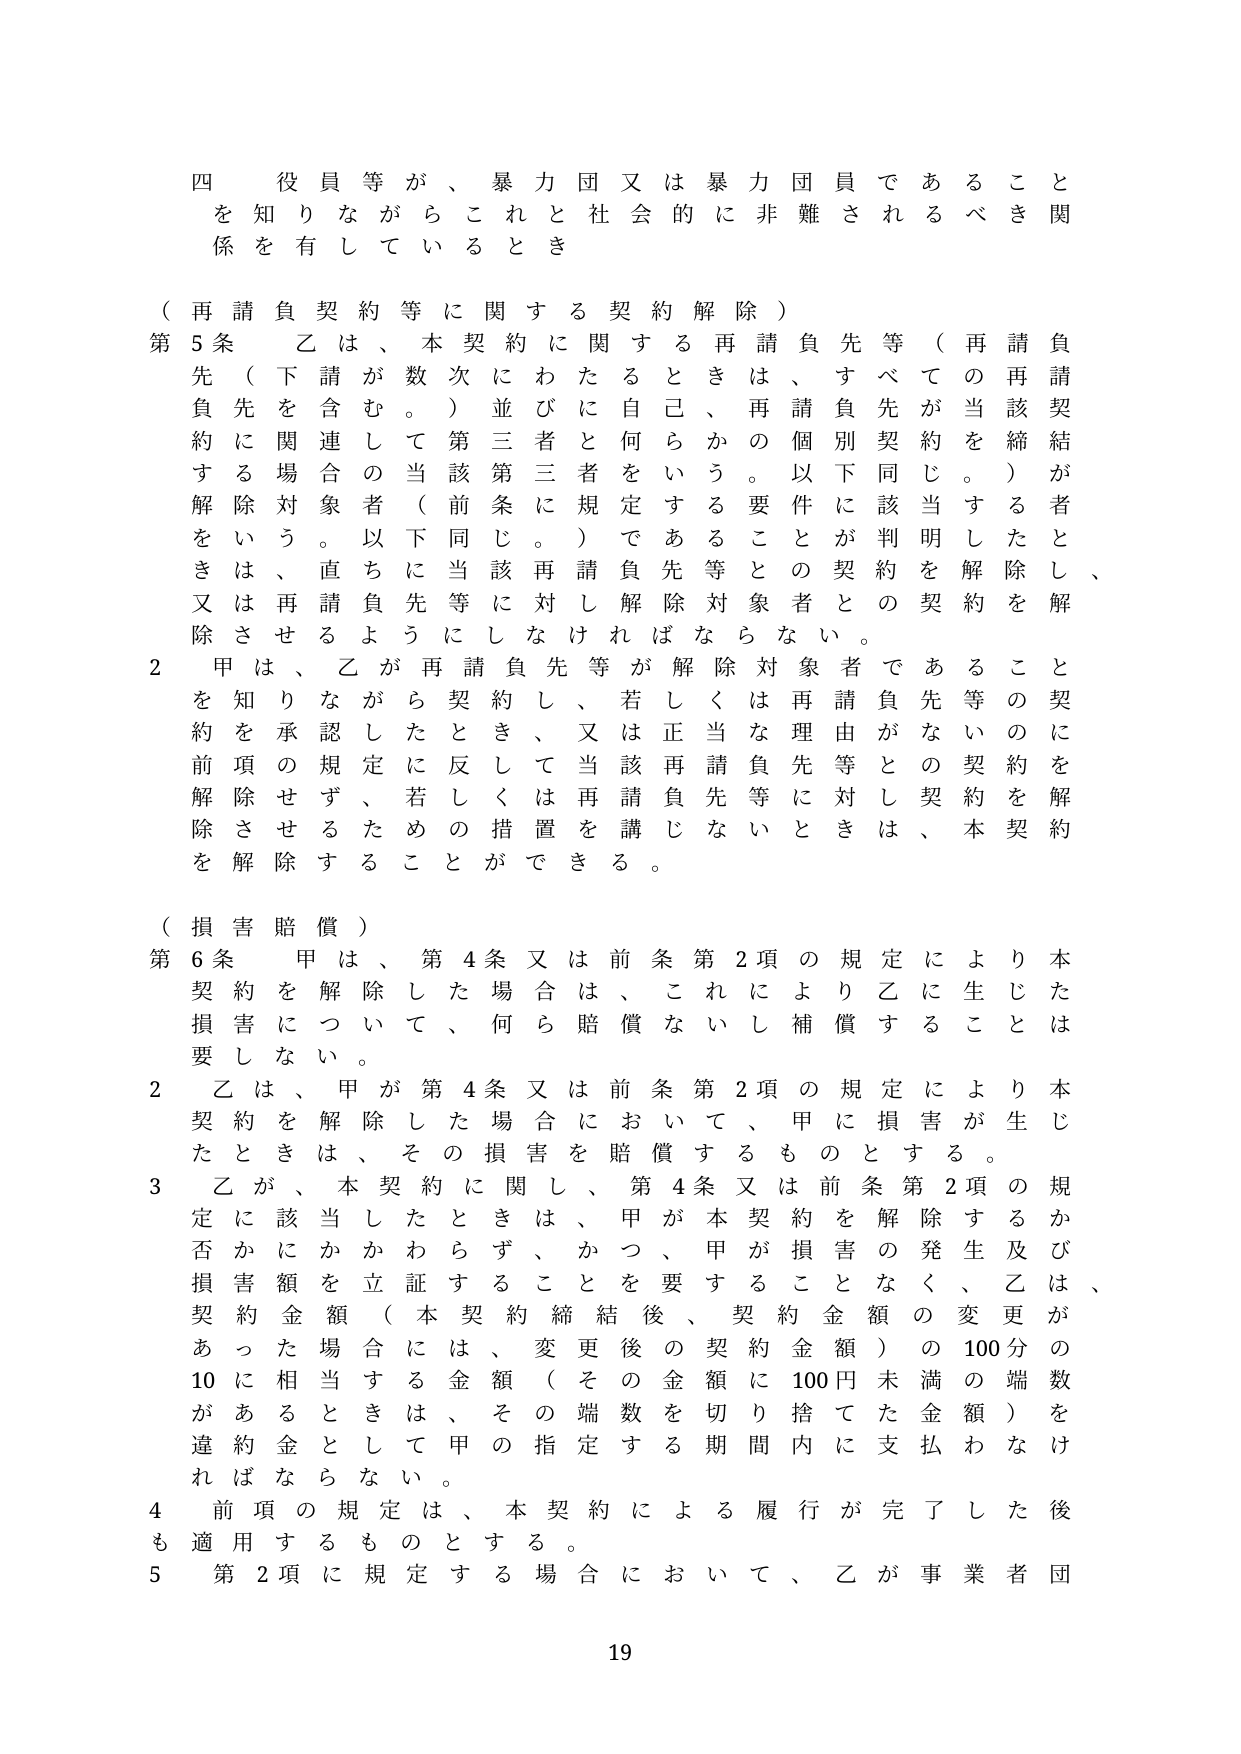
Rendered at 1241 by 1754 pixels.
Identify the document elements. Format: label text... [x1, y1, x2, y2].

text 3 乙が、本契約に関し、第4条又は前条第2項の規定に該当したときは、甲が本契約を解除するか否かにかかわらず、かつ、甲が損害の発生及び損害額を立証することを要することなく、乙は、契約金額（本契約締結後、契約金額の変更があった場合には、変更後の契約金額）の100分の10に相当する金額（その金額に100円未満の端数があるときは、その端数を切り捨てた金額）を違約金として甲の指定する期間内に支払わなければならない。 [149, 1168, 1091, 1492]
text 4 前項の規定は、本契約による履行が完了した後も適用するものとする。 [149, 1492, 1091, 1557]
text 第6条 甲は、第4条又は前条第2項の規定により本契約を解除した場合は、これにより乙に生じた損害について、何ら賠償ないし補償することは要しない。 [149, 942, 1091, 1071]
text （再請負契約等に関する契約解除） [149, 294, 1091, 326]
text 2 乙は、甲が第4条又は前条第2項の規定により本契約を解除した場合において、甲に損害が生じたときは、その損害を賠償するものとする。 [149, 1071, 1091, 1168]
text 四 役員等が、暴力団又は暴力団員であることを知りながらこれと社会的に非難されるべき関係を有しているとき [170, 164, 1091, 261]
text 2 甲は、乙が再請負先等が解除対象者であることを知りながら契約し、若しくは再請負先等の契約を承認したとき、又は正当な理由がないのに前項の規定に反して当該再請負先等との契約を解除せず、若しくは再請負先等に対し契約を解除させるための措置を講じないときは、本契約を解除することができる。 [149, 650, 1091, 877]
text 第5条 乙は、本契約に関する再請負先等（再請負先（下請が数次にわたるときは、すべての再請負先を含む。）並びに自己、再請負先が当該契約に関連して第三者と何らかの個別契約を締結する場合の当該第三者をいう。以下同じ。）が解除対象者（前条に規定する要件に該当する者をいう。以下同じ。）であることが判明したときは、直ちに当該再請負先等との契約を解除し、又は再請負先等に対し解除対象者との契約を解除させるようにしなければならない。 [149, 326, 1091, 650]
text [149, 1557, 1091, 1590]
text （損害賠償） [149, 909, 1091, 942]
